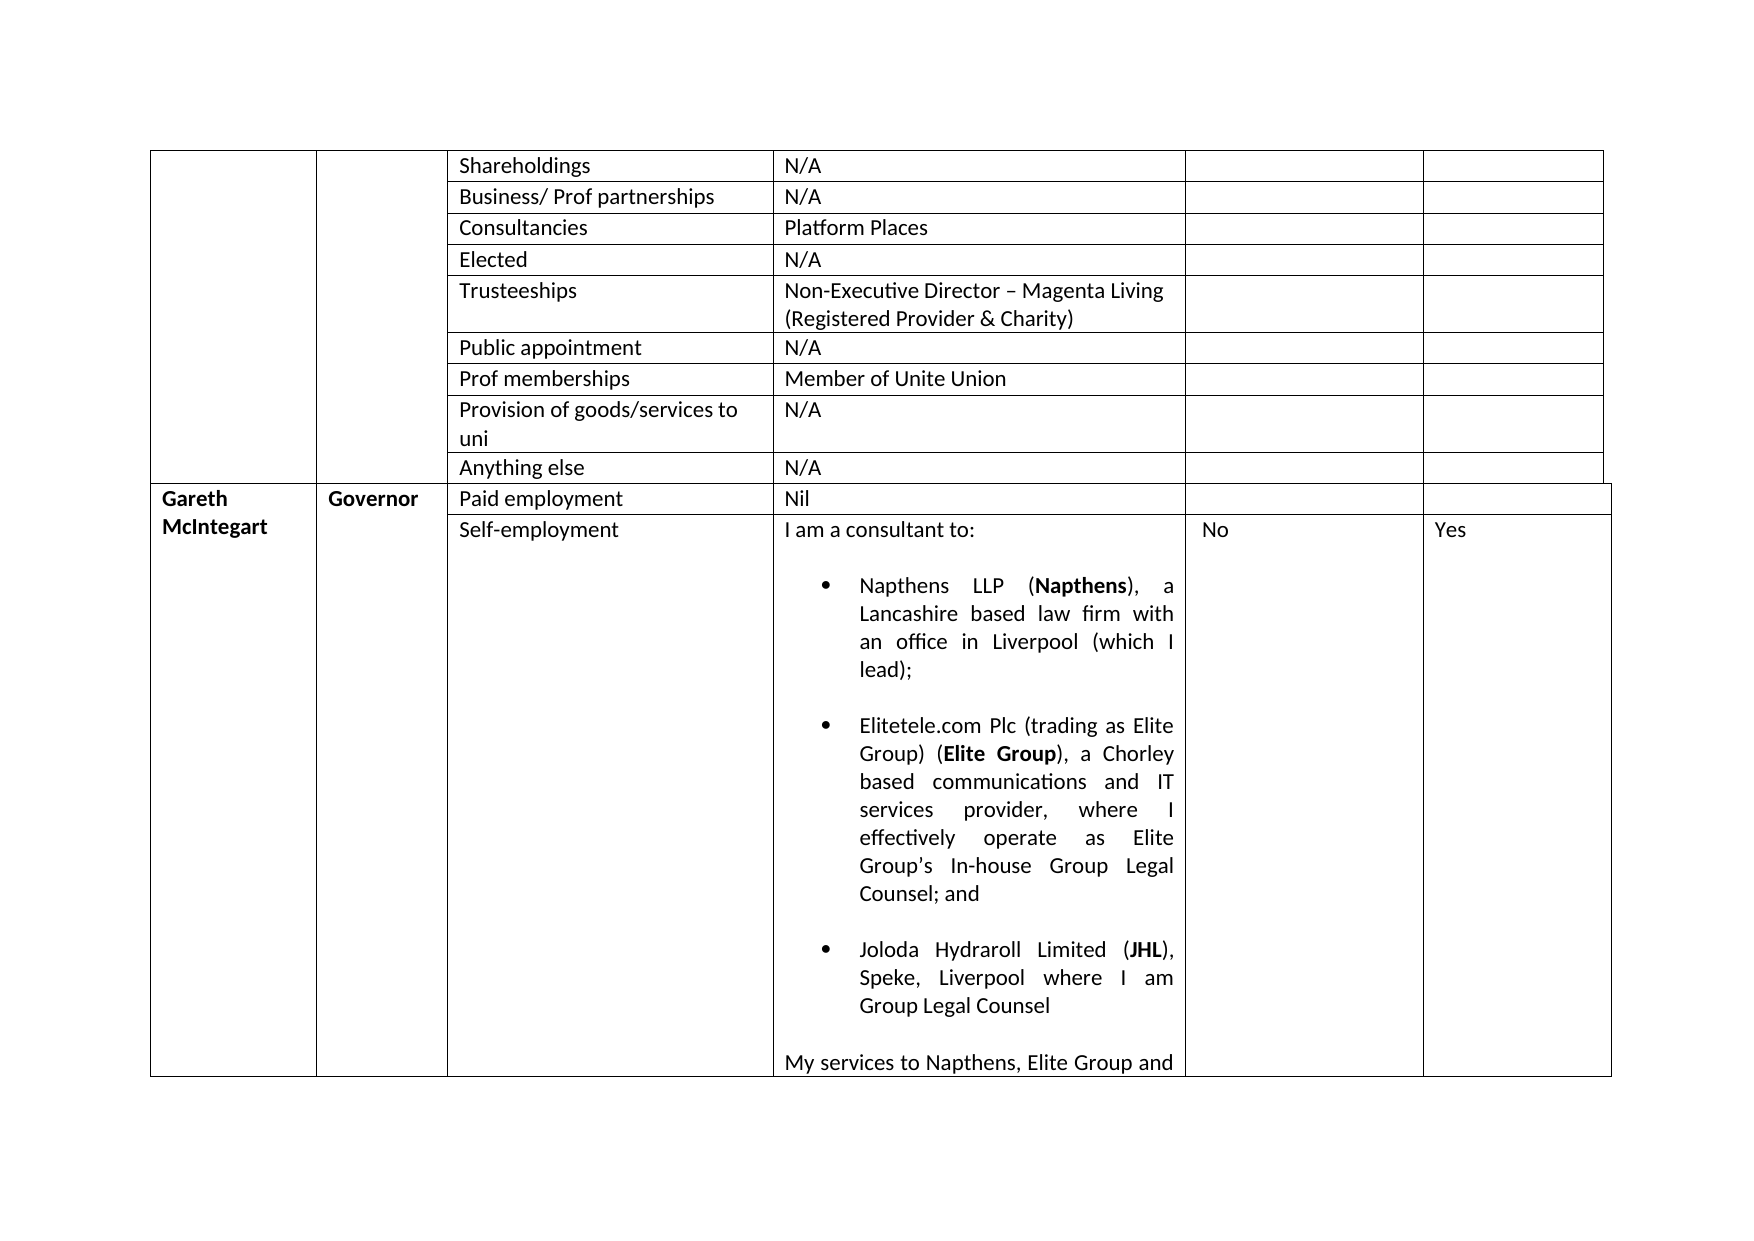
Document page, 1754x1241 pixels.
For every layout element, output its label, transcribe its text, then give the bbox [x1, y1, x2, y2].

table_cell Governor [317, 484, 447, 1076]
table_cell N/A [774, 396, 1185, 452]
table_cell Paid employment [448, 484, 773, 514]
table_cell N/A [774, 333, 1185, 363]
table_cell [1186, 453, 1423, 483]
table_cell Member of Unite Union [774, 364, 1185, 394]
table_cell Elected [448, 245, 773, 275]
table_cell [1186, 245, 1423, 275]
table_cell Shareholdings [448, 151, 773, 181]
table_cell [1424, 396, 1603, 452]
table_cell Gareth McIntegart [151, 484, 316, 1076]
table_cell Self-employment [448, 515, 773, 1076]
table_cell [1424, 364, 1603, 394]
table_cell [1186, 396, 1423, 452]
table_cell [1424, 151, 1603, 181]
table_cell N/A [774, 182, 1185, 212]
table_cell N/A [774, 453, 1185, 483]
table_cell Trusteeships [448, 276, 773, 332]
table_cell [1424, 453, 1603, 483]
table_cell [1424, 214, 1603, 244]
table_cell [1424, 182, 1603, 212]
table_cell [774, 515, 1185, 1076]
table_cell Anything else [448, 453, 773, 483]
table_cell Platform Places [774, 214, 1185, 244]
table_cell [1186, 151, 1423, 181]
table_cell Yes [1424, 515, 1611, 1076]
table_cell N/A [774, 245, 1185, 275]
table_cell N/A [774, 151, 1185, 181]
table_cell Public appointment [448, 333, 773, 363]
table_cell Nil [774, 484, 1185, 514]
table_cell [1424, 276, 1603, 332]
table_cell [1186, 182, 1423, 212]
table_cell [1424, 484, 1611, 514]
table_cell Consultancies [448, 214, 773, 244]
table_cell Business/ Prof partnerships [448, 182, 773, 212]
table_cell Provision of goods/services to uni [448, 396, 773, 452]
table_cell [1186, 364, 1423, 394]
table_cell Prof memberships [448, 364, 773, 394]
table_cell [1186, 484, 1423, 514]
table_cell [1424, 333, 1603, 363]
table_cell [1186, 276, 1423, 332]
table_cell Non-Executive Director – Magenta Living (Registered Provider & Charity) [774, 276, 1185, 332]
table_cell [1424, 245, 1603, 275]
table_cell [1186, 333, 1423, 363]
table_cell No [1186, 515, 1423, 1076]
table_cell [1186, 214, 1423, 244]
